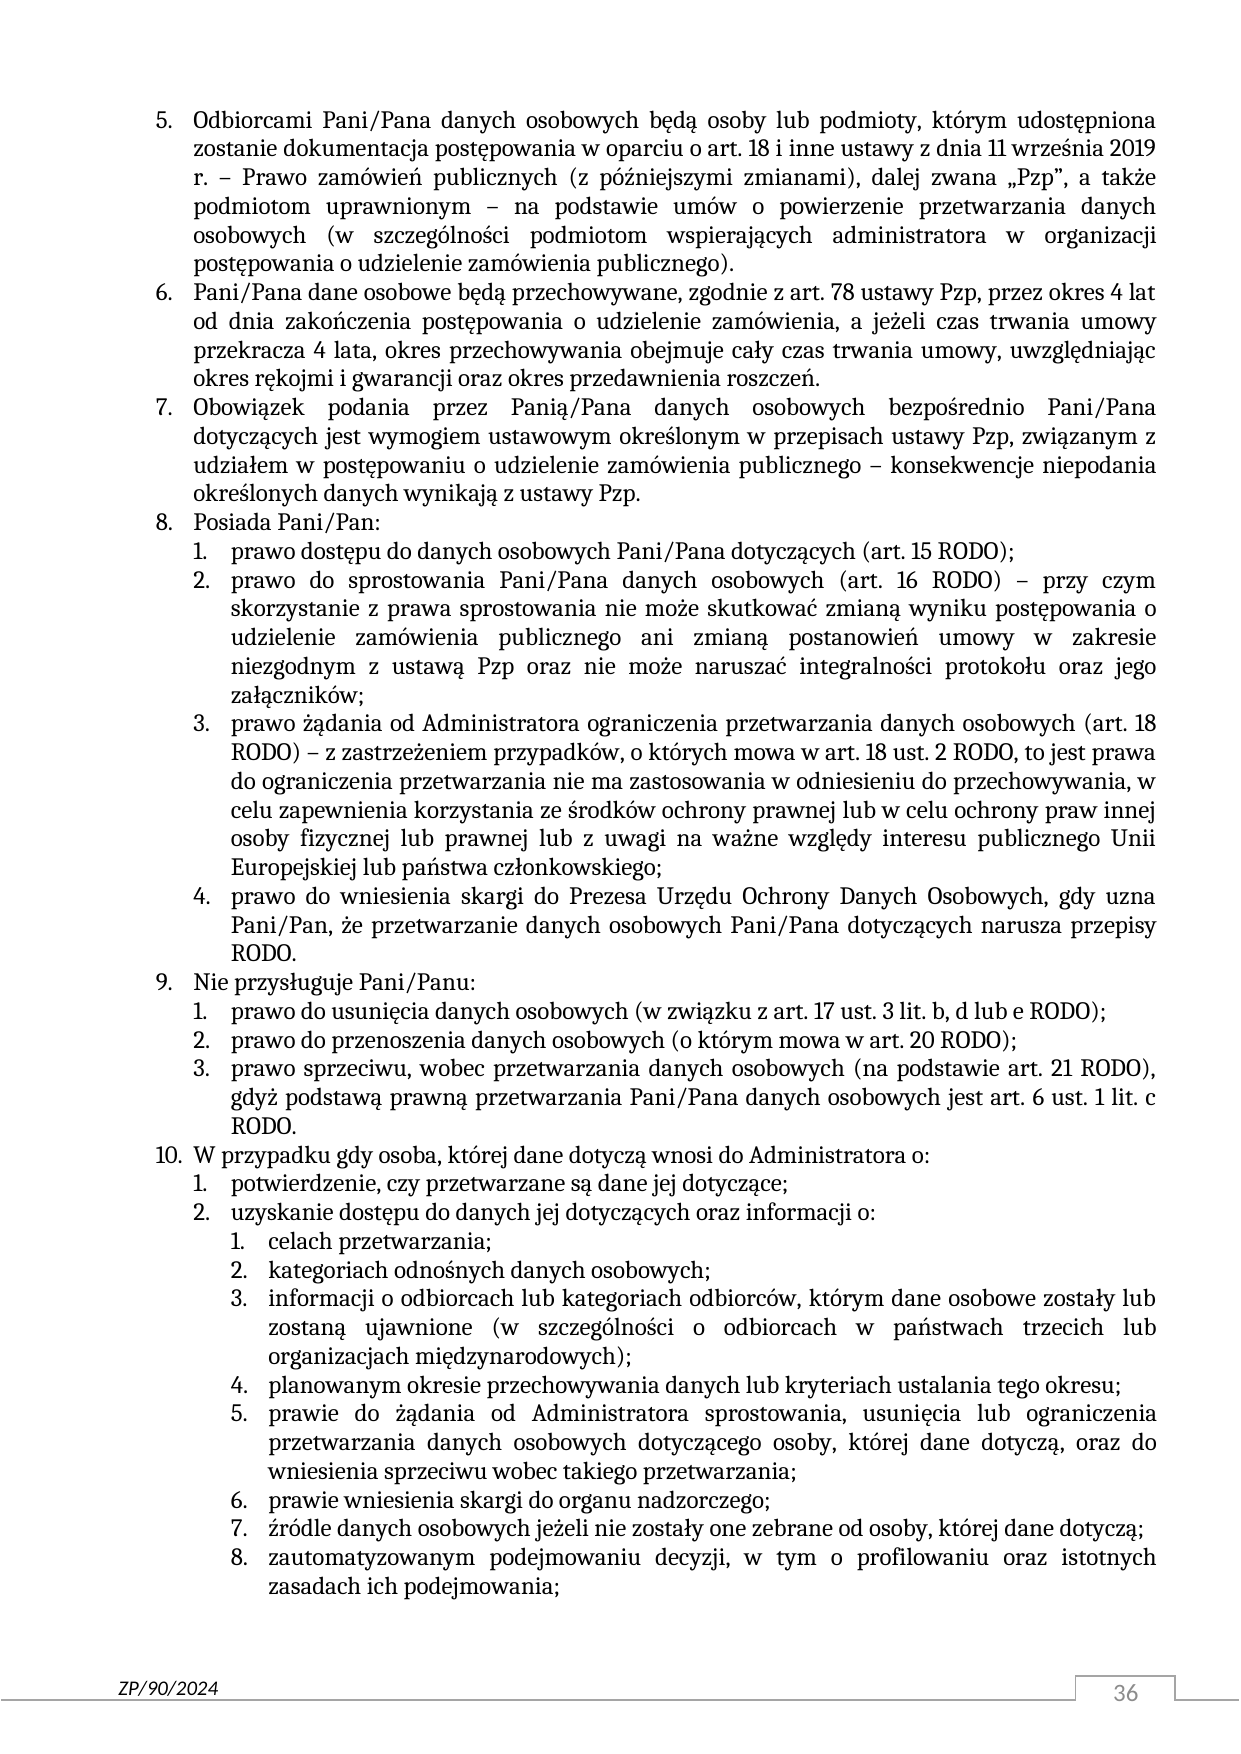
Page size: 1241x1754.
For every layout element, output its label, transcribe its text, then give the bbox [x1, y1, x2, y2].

list Odbiorcami Pani/Pana danych osobowych będą osoby lub podmioty, którym udostępniona zostanie dokumentacja postępowania w oparciu o art. 18 i inne ustawy z dnia 11 września 2019 r. – Prawo zamówień publicznych (z późniejszymi zmianami), dalej zwana „Pzp”, a także podmiotom uprawnionym – na podstawie umów o powierzenie przetwarzania danych osobowych (w szczególności podmiotom wspierających administratora w organizacji postępowania o udzielenie zamówienia publicznego). [156, 106, 1157, 278]
list kategoriach odnośnych danych osobowych; [231, 1256, 1157, 1284]
list prawie wniesienia skargi do organu nadzorczego; [231, 1486, 1157, 1514]
list informacji o odbiorcach lub kategoriach odbiorców, którym dane osobowe zostały lub zostaną ujawnione (w szczególności o odbiorcach w państwach trzecich lub organizacjach międzynarodowych); [231, 1284, 1157, 1371]
list Nie przysługuje Pani/Panu: [156, 968, 1157, 997]
list prawo do usunięcia danych osobowych (w związku z art. 17 ust. 3 lit. b, d lub e RODO); [193, 997, 1157, 1026]
list celach przetwarzania; [231, 1227, 1157, 1256]
list planowanym okresie przechowywania danych lub kryteriach ustalania tego okresu; [231, 1371, 1157, 1399]
list prawo żądania od Administratora ograniczenia przetwarzania danych osobowych (art. 18 RODO) – z zastrzeżeniem przypadków, o których mowa w art. 18 ust. 2 RODO, to jest prawa do ograniczenia przetwarzania nie ma zastosowania w odniesieniu do przechowywania, w celu zapewnienia korzystania ze środków ochrony prawnej lub w celu ochrony praw innej osoby fizycznej lub prawnej lub z uwagi na ważne względy interesu publicznego Unii Europejskiej lub państwa członkowskiego; [193, 709, 1157, 882]
list prawie do żądania od Administratora sprostowania, usunięcia lub ograniczenia przetwarzania danych osobowych dotyczącego osoby, której dane dotyczą, oraz do wniesienia sprzeciwu wobec takiego przetwarzania; [231, 1399, 1157, 1486]
list Obowiązek podania przez Panią/Pana danych osobowych bezpośrednio Pani/Pana dotyczących jest wymogiem ustawowym określonym w przepisach ustawy Pzp, związanym z udziałem w postępowaniu o udzielenie zamówienia publicznego – konsekwencje niepodania określonych danych wynikają z ustawy Pzp. [156, 393, 1157, 508]
list potwierdzenie, czy przetwarzane są dane jej dotyczące; [193, 1169, 1157, 1198]
list zautomatyzowanym podejmowaniu decyzji, w tym o profilowaniu oraz istotnych zasadach ich podejmowania; [231, 1543, 1157, 1601]
list uzyskanie dostępu do danych jej dotyczących oraz informacji o: [193, 1198, 1157, 1227]
list Posiada Pani/Pan: [156, 508, 1157, 537]
list W przypadku gdy osoba, której dane dotyczą wnosi do Administratora o: [156, 1141, 1157, 1169]
list Pani/Pana dane osobowe będą przechowywane, zgodnie z art. 78 ustawy Pzp, przez okres 4 lat od dnia zakończenia postępowania o udzielenie zamówienia, a jeżeli czas trwania umowy przekracza 4 lata, okres przechowywania obejmuje cały czas trwania umowy, uwzględniając okres rękojmi i gwarancji oraz okres przedawnienia roszczeń. [156, 278, 1157, 393]
list prawo do sprostowania Pani/Pana danych osobowych (art. 16 RODO) – przy czym skorzystanie z prawa sprostowania nie może skutkować zmianą wyniku postępowania o udzielenie zamówienia publicznego ani zmianą postanowień umowy w zakresie niezgodnym z ustawą Pzp oraz nie może naruszać integralności protokołu oraz jego załączników; [193, 566, 1157, 709]
list prawo do wniesienia skargi do Prezesa Urzędu Ochrony Danych Osobowych, gdy uzna Pani/Pan, że przetwarzanie danych osobowych Pani/Pana dotyczących narusza przepisy RODO. [193, 882, 1157, 968]
list źródle danych osobowych jeżeli nie zostały one zebrane od osoby, której dane dotyczą; [231, 1514, 1157, 1543]
list prawo dostępu do danych osobowych Pani/Pana dotyczących (art. 15 RODO); [193, 537, 1157, 566]
list prawo do przenoszenia danych osobowych (o którym mowa w art. 20 RODO); [193, 1026, 1157, 1054]
list prawo sprzeciwu, wobec przetwarzania danych osobowych (na podstawie art. 21 RODO), gdyż podstawą prawną przetwarzania Pani/Pana danych osobowych jest art. 6 ust. 1 lit. c RODO. [193, 1054, 1157, 1141]
